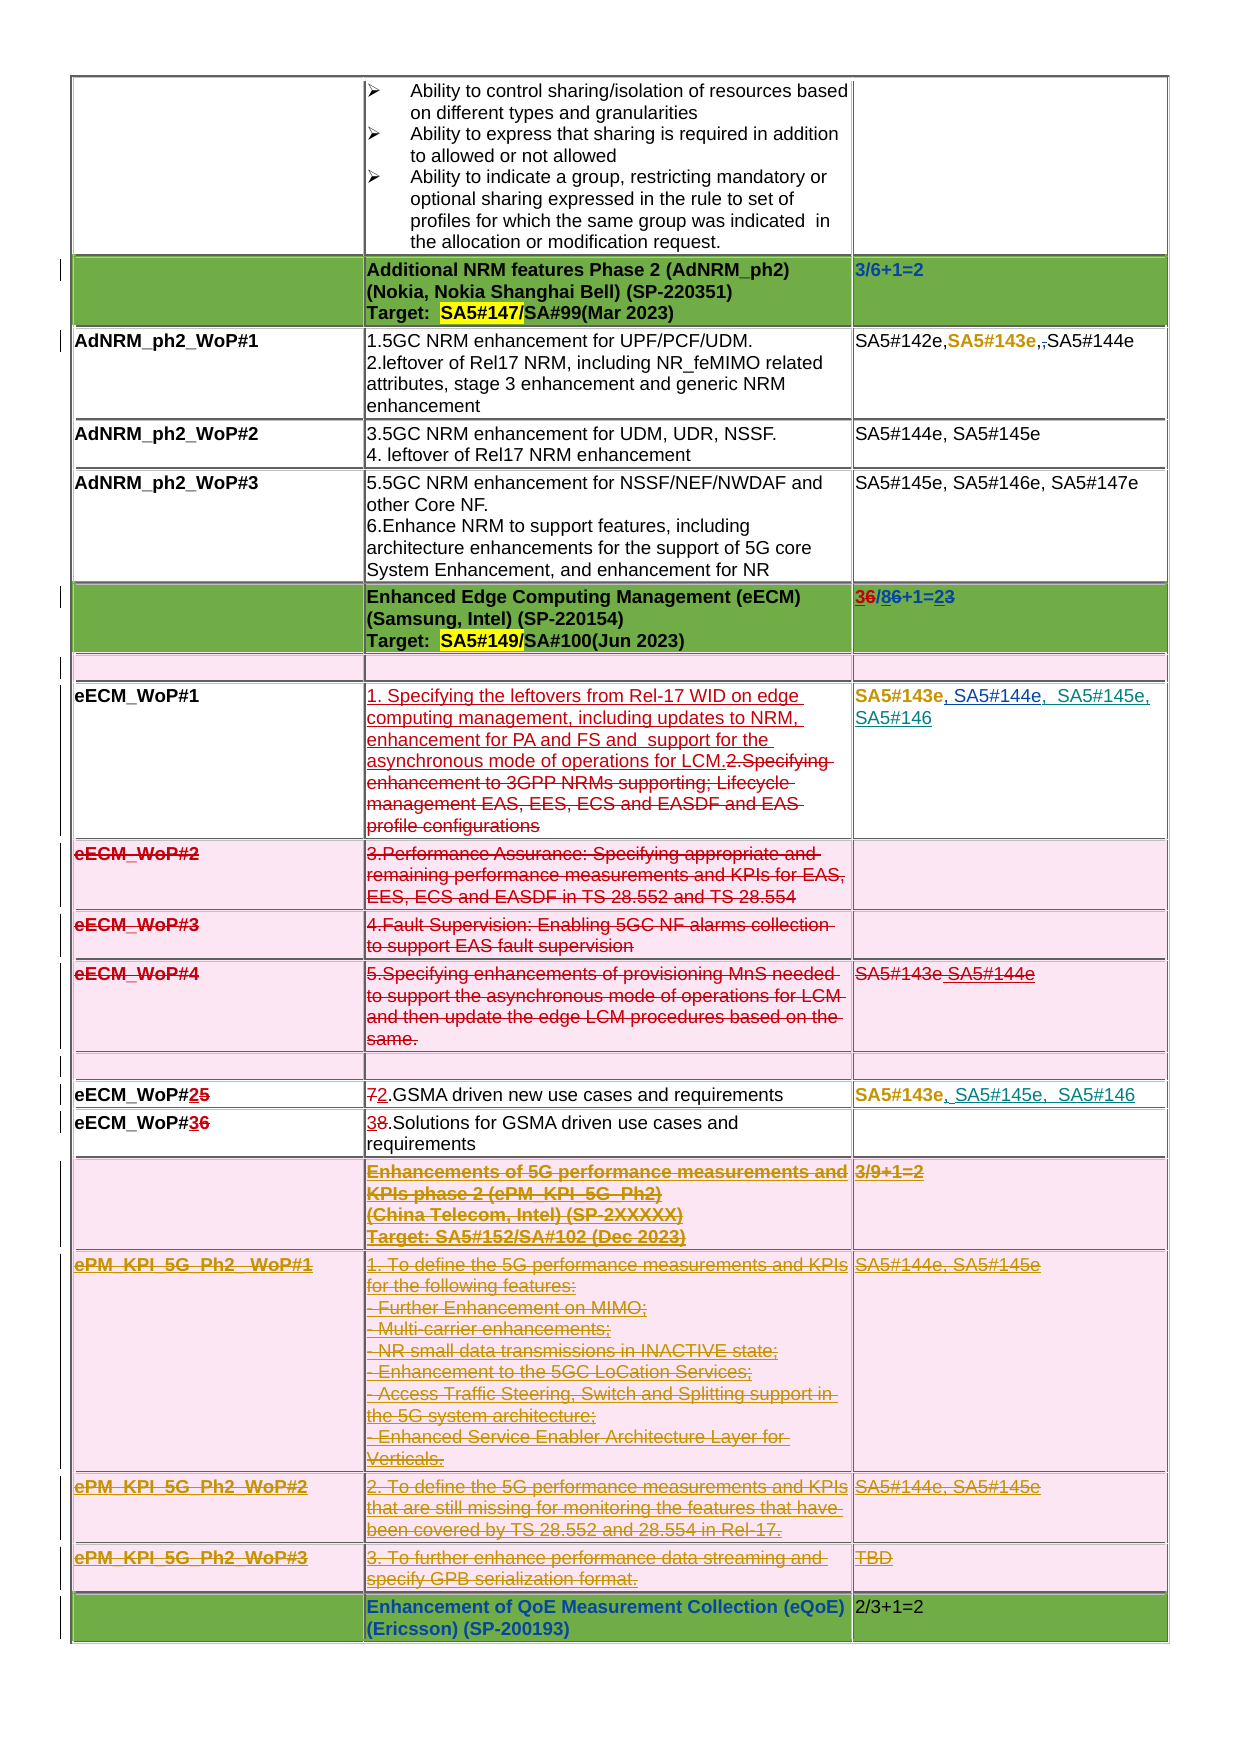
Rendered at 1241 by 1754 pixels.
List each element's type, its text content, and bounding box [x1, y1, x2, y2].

table_cell [74, 1591, 364, 1641]
table_cell AdNRM_ph2_WoP#3 [74, 467, 363, 581]
table_cell Enhanced Edge Computing Management (eECM) (Samsung, Intel) (SP-220154) Target: SA5#149/SA#100(Jun 2023) [366, 585, 851, 652]
table_cell eECM_WoP#1 [74, 680, 363, 838]
table_cell 1.5GC NRM enhancement for UPF/PCF/UDM. 2.leftover of Rel17 NRM, including NR_feMIMO related attributes, stage 3 enhancement and generic NRM enhancement [366, 329, 851, 418]
table_cell 3.5GC NRM enhancement for UDM, UDR, NSSF. 4. leftover of Rel17 NRM enhancement [366, 421, 851, 467]
table_cell [366, 684, 851, 838]
table_cell AdNRM_ph2_WoP#2 [72, 418, 363, 467]
table_cell SA5#144e, SA5#145e [854, 418, 1168, 467]
table_cell AdNRM_ph2_WoP#1 [74, 325, 363, 418]
table_cell NSRULE_WoP#2 [74, 77, 364, 254]
table_cell [74, 254, 363, 325]
table_cell SA5#145e, SA5#146e, SA5#147e [854, 467, 1167, 581]
table_cell /+1= [854, 581, 1167, 652]
table_cell SA5#143e [853, 1079, 1168, 1107]
table_cell [74, 581, 363, 652]
table_cell Additional NRM features Phase 2 (AdNRM_ph2) (Nokia, Nokia Shanghai Bell) (SP-220351) Target: SA5#147/SA#99(Mar 2023) [366, 258, 851, 325]
table_cell .Solutions for GSMA driven use cases and requirements [366, 1110, 851, 1156]
table_cell SA5#143e [854, 680, 1167, 838]
table_cell SA5#142e,SA5#143e,SA5#144e [854, 325, 1167, 418]
table_cell 3/6+1=2 [854, 254, 1167, 325]
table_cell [364, 78, 852, 254]
table_cell [853, 1107, 1168, 1156]
table_cell .GSMA driven new use cases and requirements [366, 1082, 851, 1107]
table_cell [853, 78, 1167, 254]
table_cell 5.5GC NRM enhancement for NSSF/NEF/NWDAF and other Core NF. 6.Enhance NRM to support features, including architecture enhancements for the support of 5G core System Enhancement, and enhancement for NR [366, 471, 851, 581]
table_cell eECM_WoP# [72, 1107, 364, 1156]
table_cell 2/3+1=2 [853, 1591, 1167, 1641]
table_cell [364, 1595, 852, 1641]
table_cell eECM_WoP# [72, 1079, 364, 1107]
